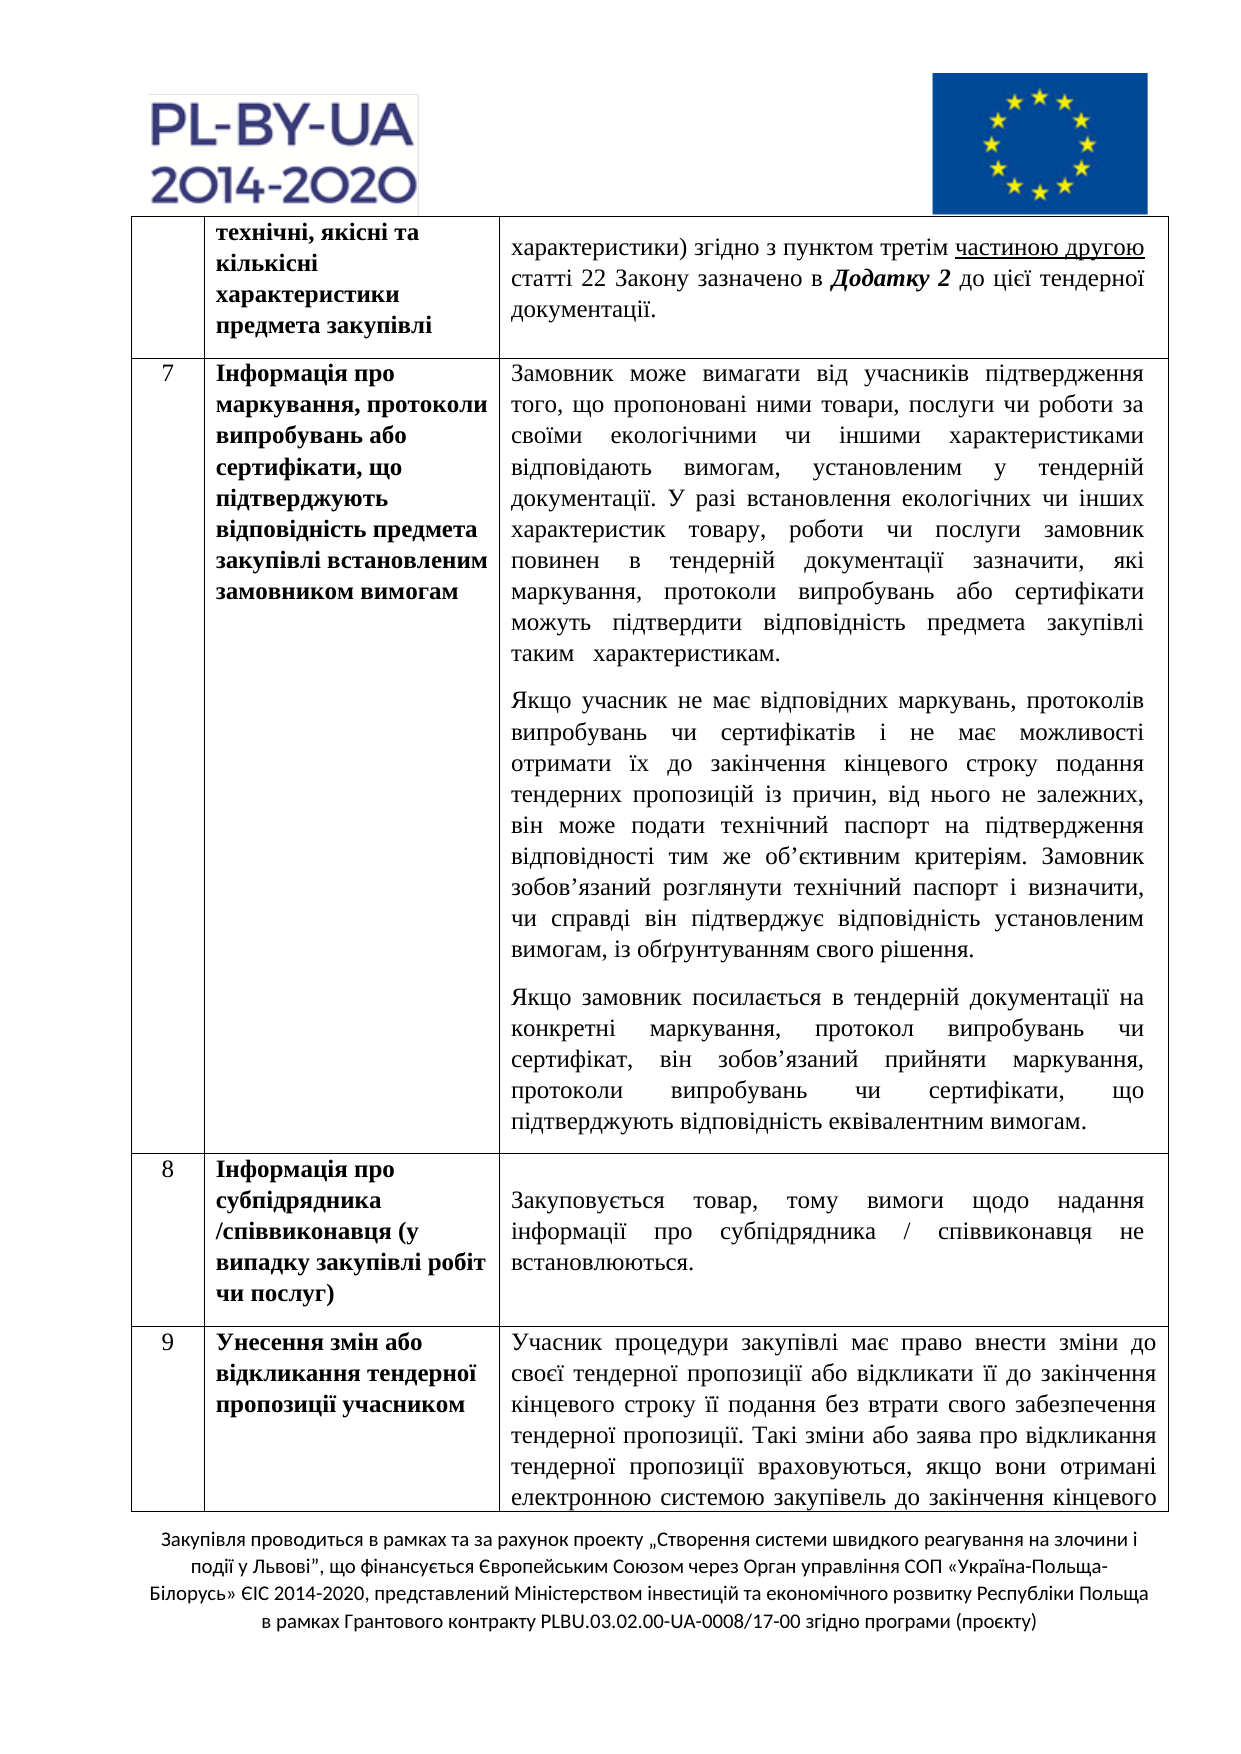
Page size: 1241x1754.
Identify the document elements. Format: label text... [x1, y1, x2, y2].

picture [931, 73, 1148, 216]
table_cell Унесення змін або відкликання тендерної пропозиції учасником [205, 1327, 499, 1511]
table_cell 9 [132, 1327, 204, 1511]
table_cell Закуповується товар, тому вимоги щодо надання інформації про субпідрядника / співвиконавця не встановлюються. [500, 1154, 1168, 1326]
table_cell 6 [132, 217, 204, 357]
table_cell 8 [132, 1154, 204, 1326]
table_cell Інформація про субпідрядника /співвиконавця (у випадку закупівлі робіт чи послуг) [205, 1154, 499, 1326]
picture [147, 93, 420, 216]
table_cell Інформація про маркування, протоколи випробувань або сертифікати, що підтверджують відповідність предмета закупівлі встановленим замовником вимогам [205, 359, 499, 1153]
table_cell Інформація про технічні, якісні та кількісні характеристики предмета закупівлі [205, 217, 499, 357]
table_cell Замовник може вимагати від учасників підтвердження того, що пропоновані ними товари, послуги чи роботи за своїми екологічними чи іншими характеристиками відповідають вимогам, установленим у тендерній документації. У разі встановлення екологічних чи інших характеристик товару, роботи чи послуги замовник повинен в тендерній документації зазначити, які маркування, протоколи випробувань або сертифікати можуть підтвердити відповідність предмета закупівлі таким характеристикам. Якщо учасник не має відповідних маркувань, протоколів випробувань чи сертифікатів і не має можливості отримати їх до закінчення кінцевого строку подання тендерних пропозицій із причин, від нього не залежних, він може подати технічний паспорт на підтвердження відповідності тим же об’єктивним критеріям. Замовник зобов’язаний розглянути технічний паспорт і визначити, чи справді він підтверджує відповідність установленим вимогам, із обґрунтуванням свого рішення. Якщо замовник посилається в тендерній документації на конкретні маркування, протокол випробувань чи сертифікат, він зобов’язаний прийняти маркування, протоколи випробувань чи сертифікати, що підтверджують відповідність еквівалентним вимогам. [500, 359, 1168, 1153]
table_cell 7 [132, 359, 204, 1153]
